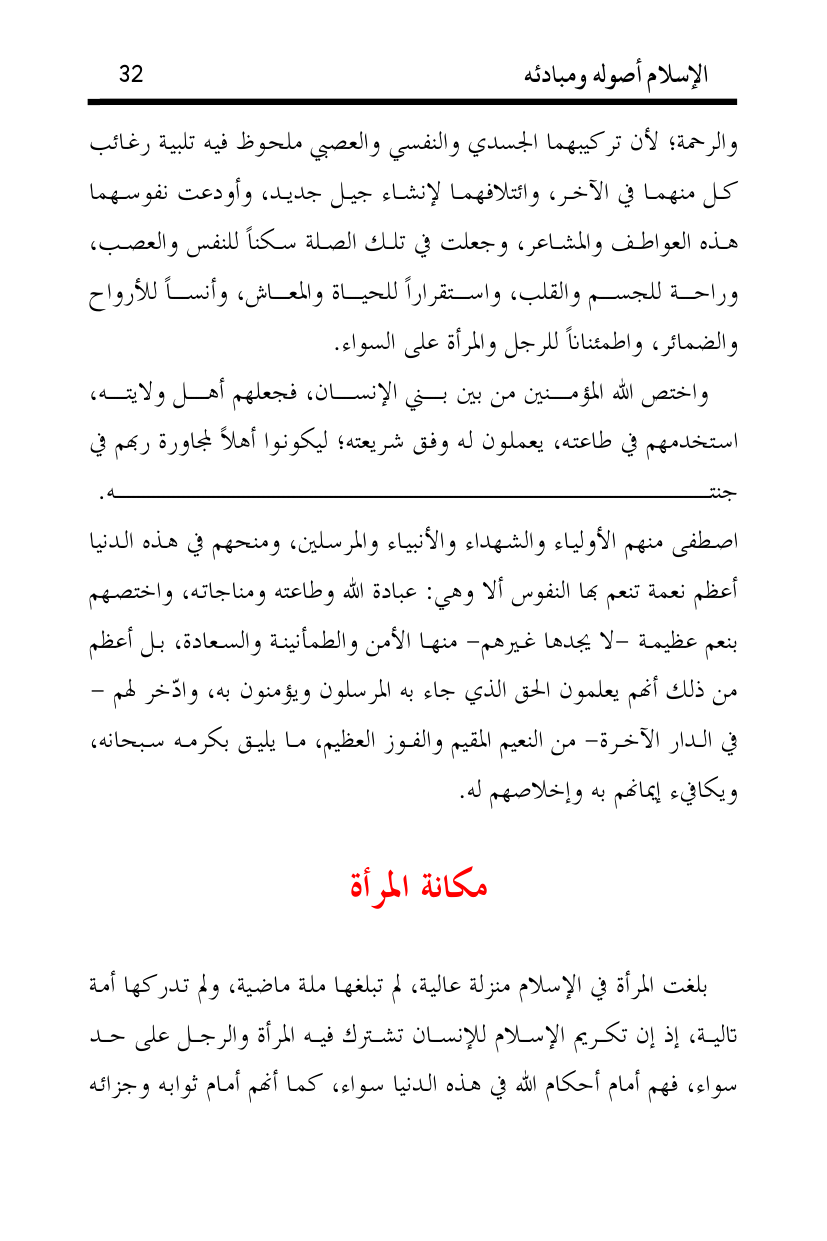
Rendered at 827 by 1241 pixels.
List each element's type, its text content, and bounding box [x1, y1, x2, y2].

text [89, 119, 738, 368]
text واختص الله المؤمنين من بين بني الإنسان، فجعلهم أهل ولايته، استخدمهم في طاعته، يعملون له وفق شريعته؛ ليكونوا أهلاً لمجاورة ربهم في جنته. اصطفى منهم الأولياء والشهداء والأنبياء والمرسلين، ومنحهم في هذه الدنيا أعظم نعمة تنعم بها النفوس ألا وهي: عبادة الله وطاعته ومناجاته، واختصهم بنعم عظيمة -لا يجدها غيرهم- منها الأمن والطمأنينة والسعادة، بل أعظم من ذلك أنهم يعلمون الحق الذي جاء به المرسلون ويؤمنون به، وادّخر لهم -في الدار الآخرة- من النعيم المقيم والفوز العظيم، ما يليق بكرمه سبحانه، ويكافيء إيمانهم به وإخلاصهم له. [89, 368, 738, 816]
text مكانة المرأة [89, 853, 738, 924]
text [89, 961, 738, 1111]
